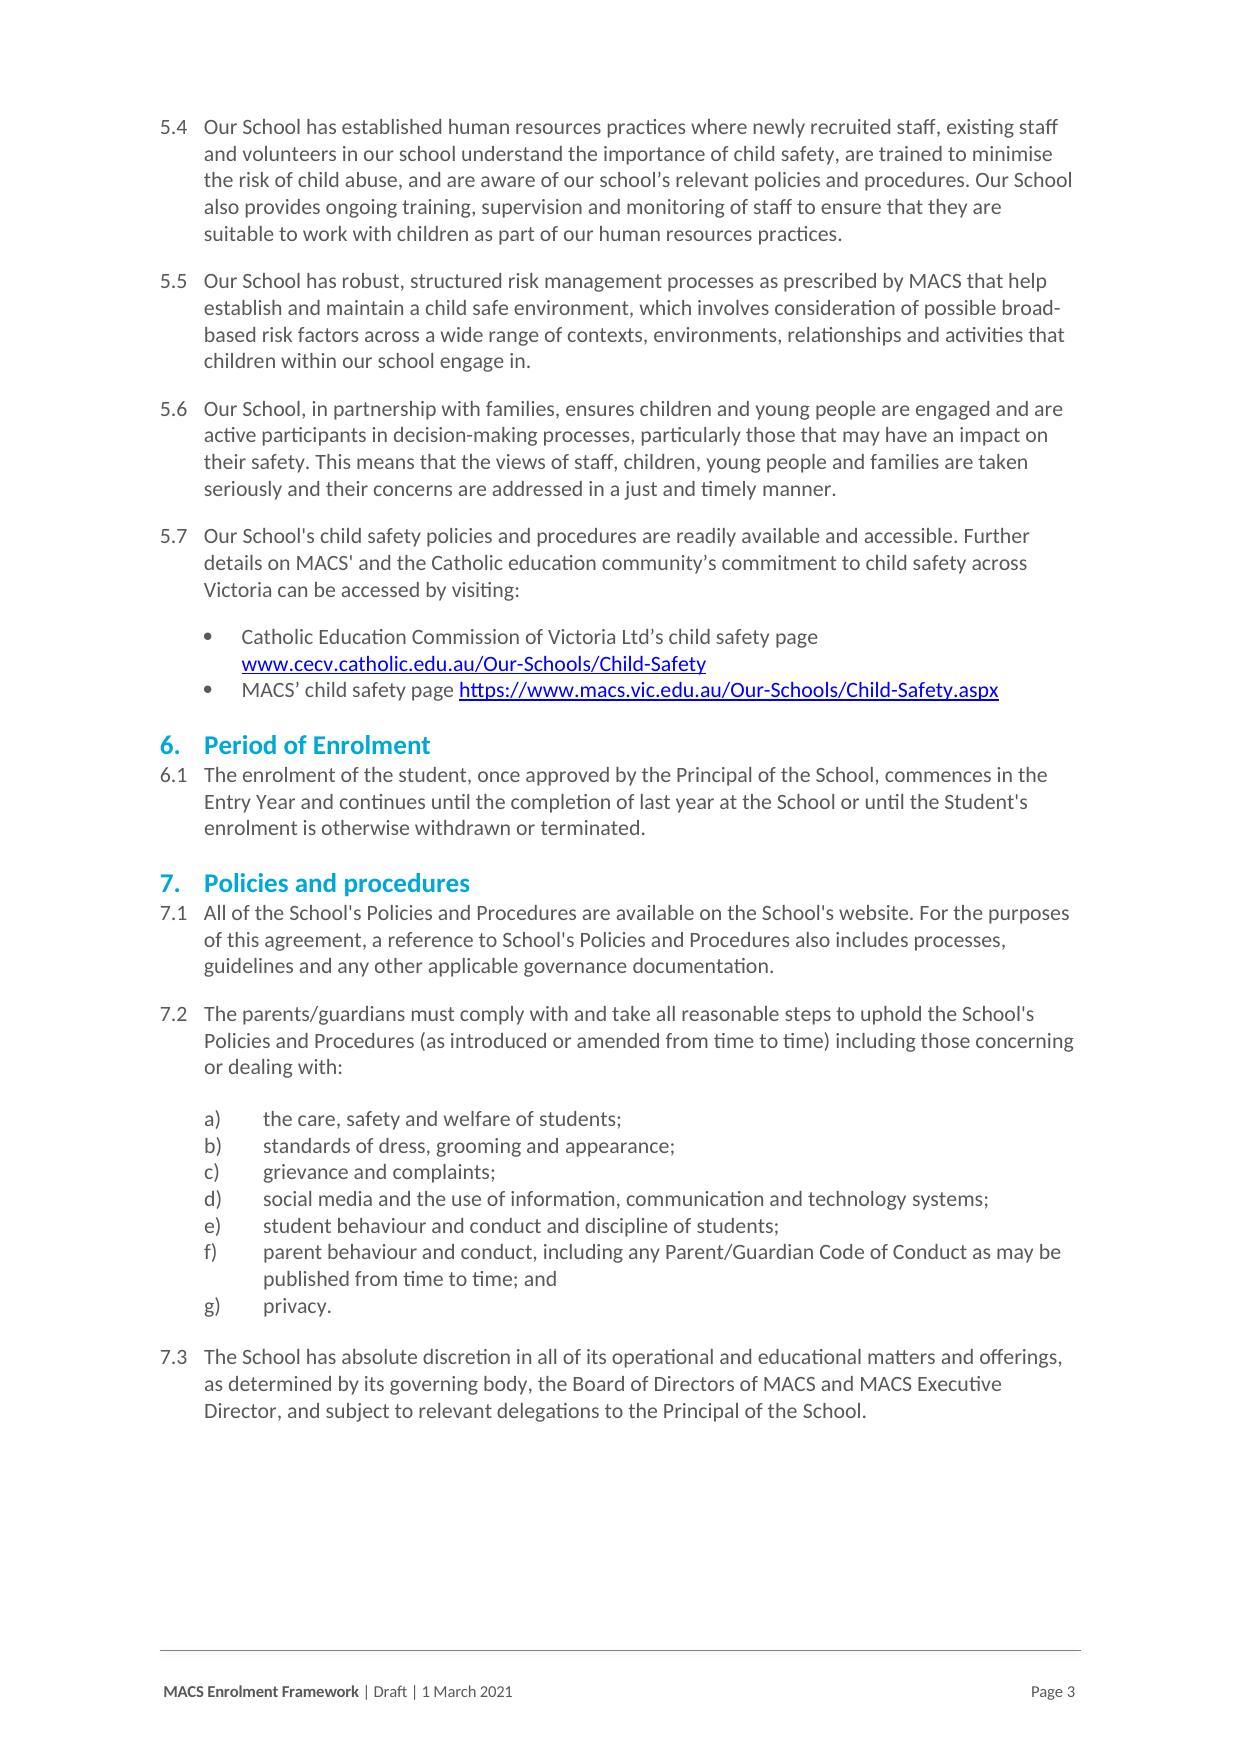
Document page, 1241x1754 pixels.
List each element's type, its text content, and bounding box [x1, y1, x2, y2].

list 5.4 Our School has established human resources practices where newly recruited staff, existing staff and volunteers in our school understand the importance of child safety, are trained to minimise the risk of child abuse, and are aware of our school’s relevant policies and procedures. Our School also provides ongoing training, supervision and monitoring of staff to ensure that they are suitable to work with children as part of our human resources practices. [159, 113, 1076, 247]
list g) privacy. [204, 1292, 1076, 1318]
list a) the care, safety and welfare of students; [204, 1105, 1076, 1132]
list 5.5 Our School has robust, structured risk management processes as prescribed by MACS that help establish and maintain a child safe environment, which involves consideration of possible broad- based risk factors across a wide range of contexts, environments, relationships and activities that children within our school engage in. [159, 267, 1076, 374]
list 5.6 Our School, in partnership with families, ensures children and young people are engaged and are active participants in decision-making processes, particularly those that may have an impact on their safety. This means that the views of staff, children, young people and families are taken seriously and their concerns are addressed in a just and timely manner. [159, 395, 1076, 502]
list f) parent behaviour and conduct, including any Parent/Guardian Code of Conduct as may be published from time to time; and [204, 1238, 1076, 1292]
list Catholic Education Commission of Victoria Ltd’s child safety page www.cecv.catholic.edu.au/Our-Schools/Child-Safety [204, 623, 1076, 677]
list d) social media and the use of information, communication and technology systems; [204, 1185, 1076, 1212]
list 5.7 Our School's child safety policies and procedures are readily available and accessible. Further details on MACS' and the Catholic education community’s commitment to child safety across Victoria can be accessed by visiting: [159, 522, 1076, 602]
list e) student behaviour and conduct and discipline of students; [204, 1212, 1076, 1238]
list c) grievance and complaints; [204, 1158, 1076, 1185]
subtitle 7. Policies and procedures [159, 866, 1076, 899]
list MACS’ child safety page https://www.macs.vic.edu.au/Our-Schools/Child-Safety.aspx [204, 677, 1076, 703]
list 6.1 The enrolment of the student, once approved by the Principal of the School, commences in the Entry Year and continues until the completion of last year at the School or until the Student's enrolment is otherwise withdrawn or terminated. [159, 761, 1076, 841]
list 7.1 All of the School's Policies and Procedures are available on the School's website. For the purposes of this agreement, a reference to School's Policies and Procedures also includes processes, guidelines and any other applicable governance documentation. [159, 899, 1076, 979]
list b) standards of dress, grooming and appearance; [204, 1132, 1076, 1158]
list 7.3 The School has absolute discretion in all of its operational and educational matters and offerings, as determined by its governing body, the Board of Directors of MACS and MACS Executive Director, and subject to relevant delegations to the Principal of the School. [159, 1343, 1076, 1423]
subtitle 6. Period of Enrolment [159, 728, 1076, 761]
list 7.2 The parents/guardians must comply with and take all reasonable steps to uphold the School's Policies and Procedures (as introduced or amended from time to time) including those concerning or dealing with: [159, 1000, 1076, 1080]
